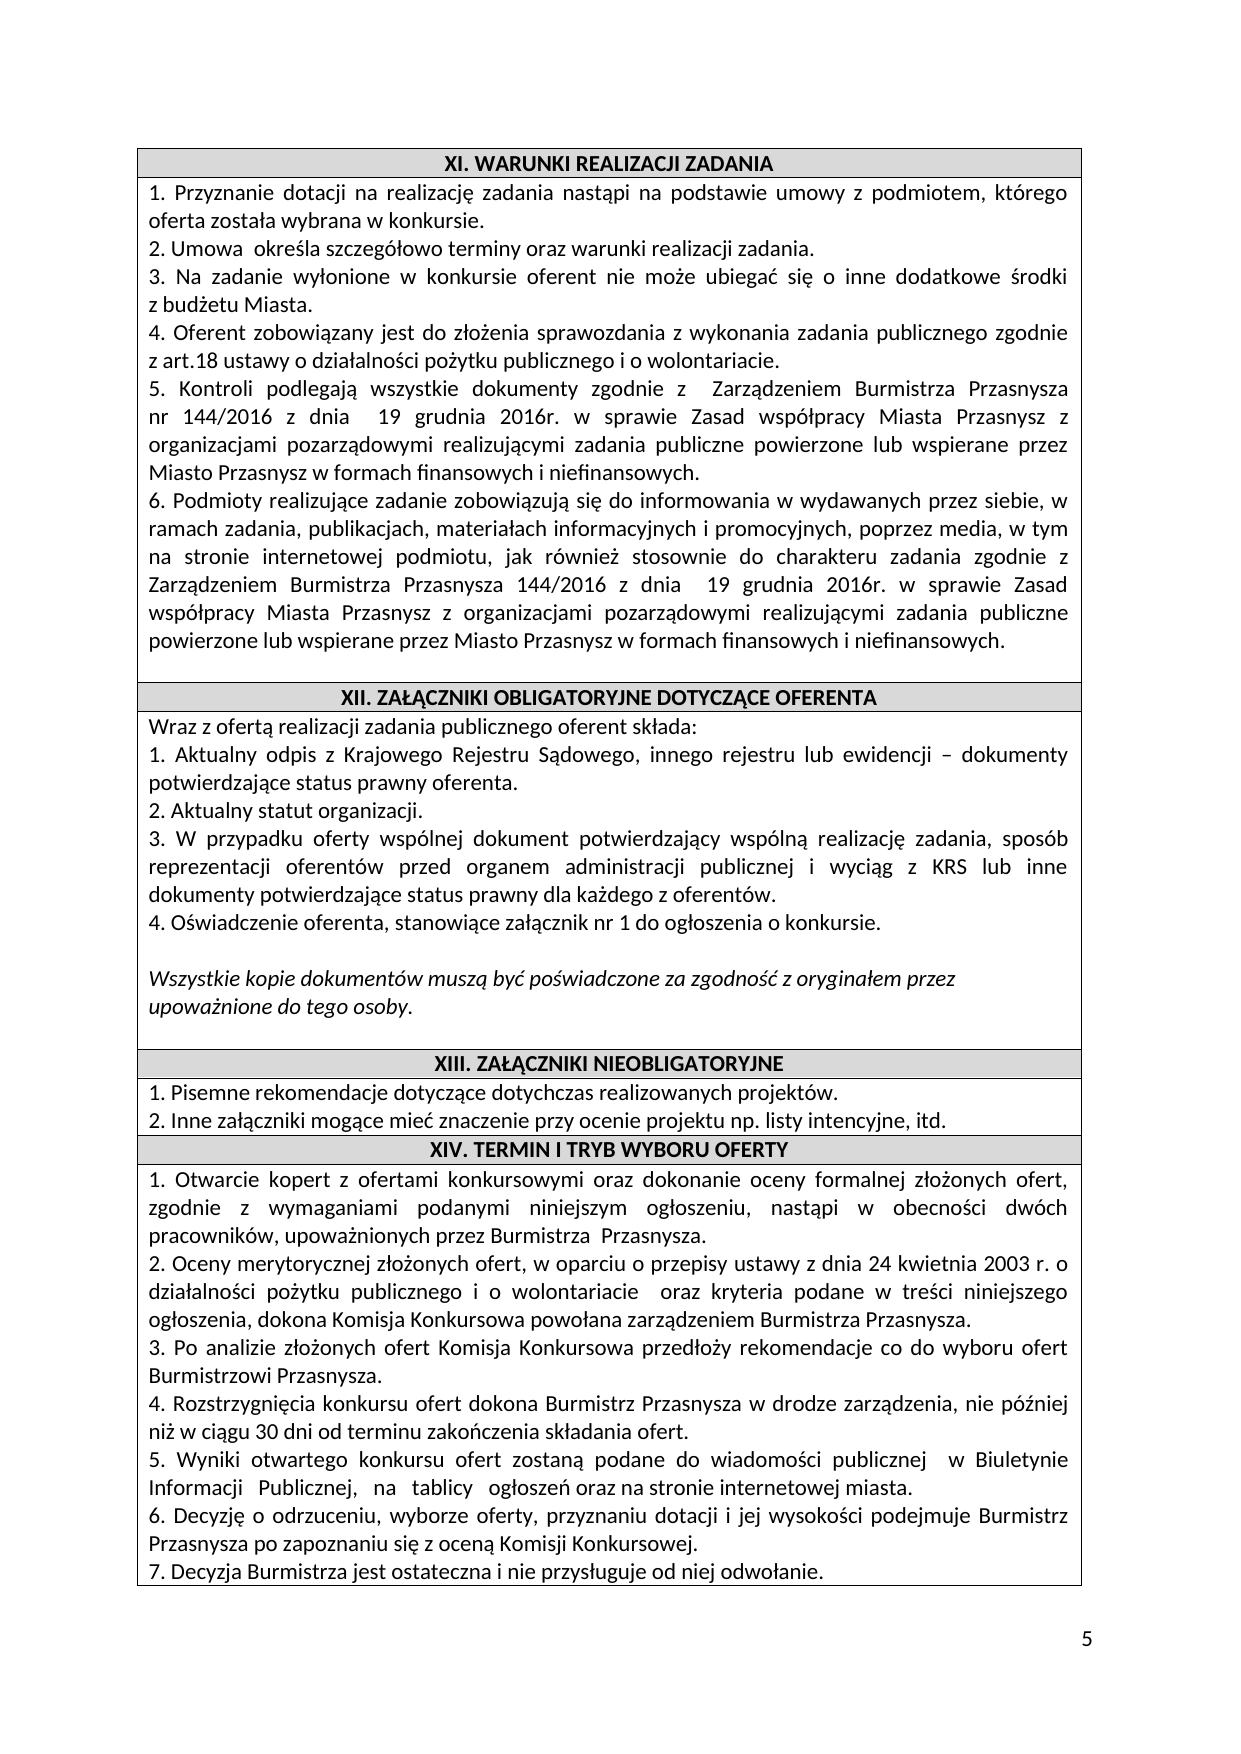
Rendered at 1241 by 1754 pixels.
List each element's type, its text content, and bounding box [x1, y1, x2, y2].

table_cell 1. Przyznanie dotacji na realizację zadania nastąpi na podstawie umowy z podmiotem, którego oferta została wybrana w konkursie. 2. Umowa określa szczegółowo terminy oraz warunki realizacji zadania. 3. Na zadanie wyłonione w konkursie oferent nie może ubiegać się o inne dodatkowe środki z budżetu Miasta. 4. Oferent zobowiązany jest do złożenia sprawozdania z wykonania zadania publicznego zgodnie z art.18 ustawy o działalności pożytku publicznego i o wolontariacie. 5. Kontroli podlegają wszystkie dokumenty zgodnie z Zarządzeniem Burmistrza Przasnysza nr 144/2016 z dnia 19 grudnia 2016r. w sprawie Zasad współpracy Miasta Przasnysz z organizacjami pozarządowymi realizującymi zadania publiczne powierzone lub wspierane przez Miasto Przasnysz w formach finansowych i niefinansowych. 6. Podmioty realizujące zadanie zobowiązują się do informowania w wydawanych przez siebie, w ramach zadania, publikacjach, materiałach informacyjnych i promocyjnych, poprzez media, w tym na stronie internetowej podmiotu, jak również stosownie do charakteru zadania zgodnie z Zarządzeniem Burmistrza Przasnysza 144/2016 z dnia 19 grudnia 2016r. w sprawie Zasad współpracy Miasta Przasnysz z organizacjami pozarządowymi realizującymi zadania publiczne powierzone lub wspierane przez Miasto Przasnysz w formach finansowych i niefinansowych. [138, 178, 1081, 682]
table_cell Wraz z ofertą realizacji zadania publicznego oferent składa: 1. Aktualny odpis z Krajowego Rejestru Sądowego, innego rejestru lub ewidencji – dokumenty potwierdzające status prawny oferenta. 2. Aktualny statut organizacji. 3. W przypadku oferty wspólnej dokument potwierdzający wspólną realizację zadania, sposób reprezentacji oferentów przed organem administracji publicznej i wyciąg z KRS lub inne dokumenty potwierdzające status prawny dla każdego z oferentów. 4. Oświadczenie oferenta, stanowiące załącznik nr 1 do ogłoszenia o konkursie. Wszystkie kopie dokumentów muszą być poświadczone za zgodność z oryginałem przez upoważnione do tego osoby. [138, 712, 1081, 1048]
table_cell XII. ZAŁĄCZNIKI OBLIGATORYJNE DOTYCZĄCE OFERENTA [138, 683, 1081, 711]
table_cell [138, 1165, 1081, 1585]
table_cell XI. WARUNKI REALIZACJI ZADANIA [138, 149, 1081, 177]
table_cell 1. Pisemne rekomendacje dotyczące dotychczas realizowanych projektów. 2. Inne załączniki mogące mieć znaczenie przy ocenie projektu np. listy intencyjne, itd. [138, 1079, 1081, 1134]
table_cell XIII. ZAŁĄCZNIKI NIEOBLIGATORYJNE [138, 1050, 1081, 1077]
table_cell XIV. TERMIN I TRYB WYBORU OFERTY [138, 1136, 1081, 1164]
